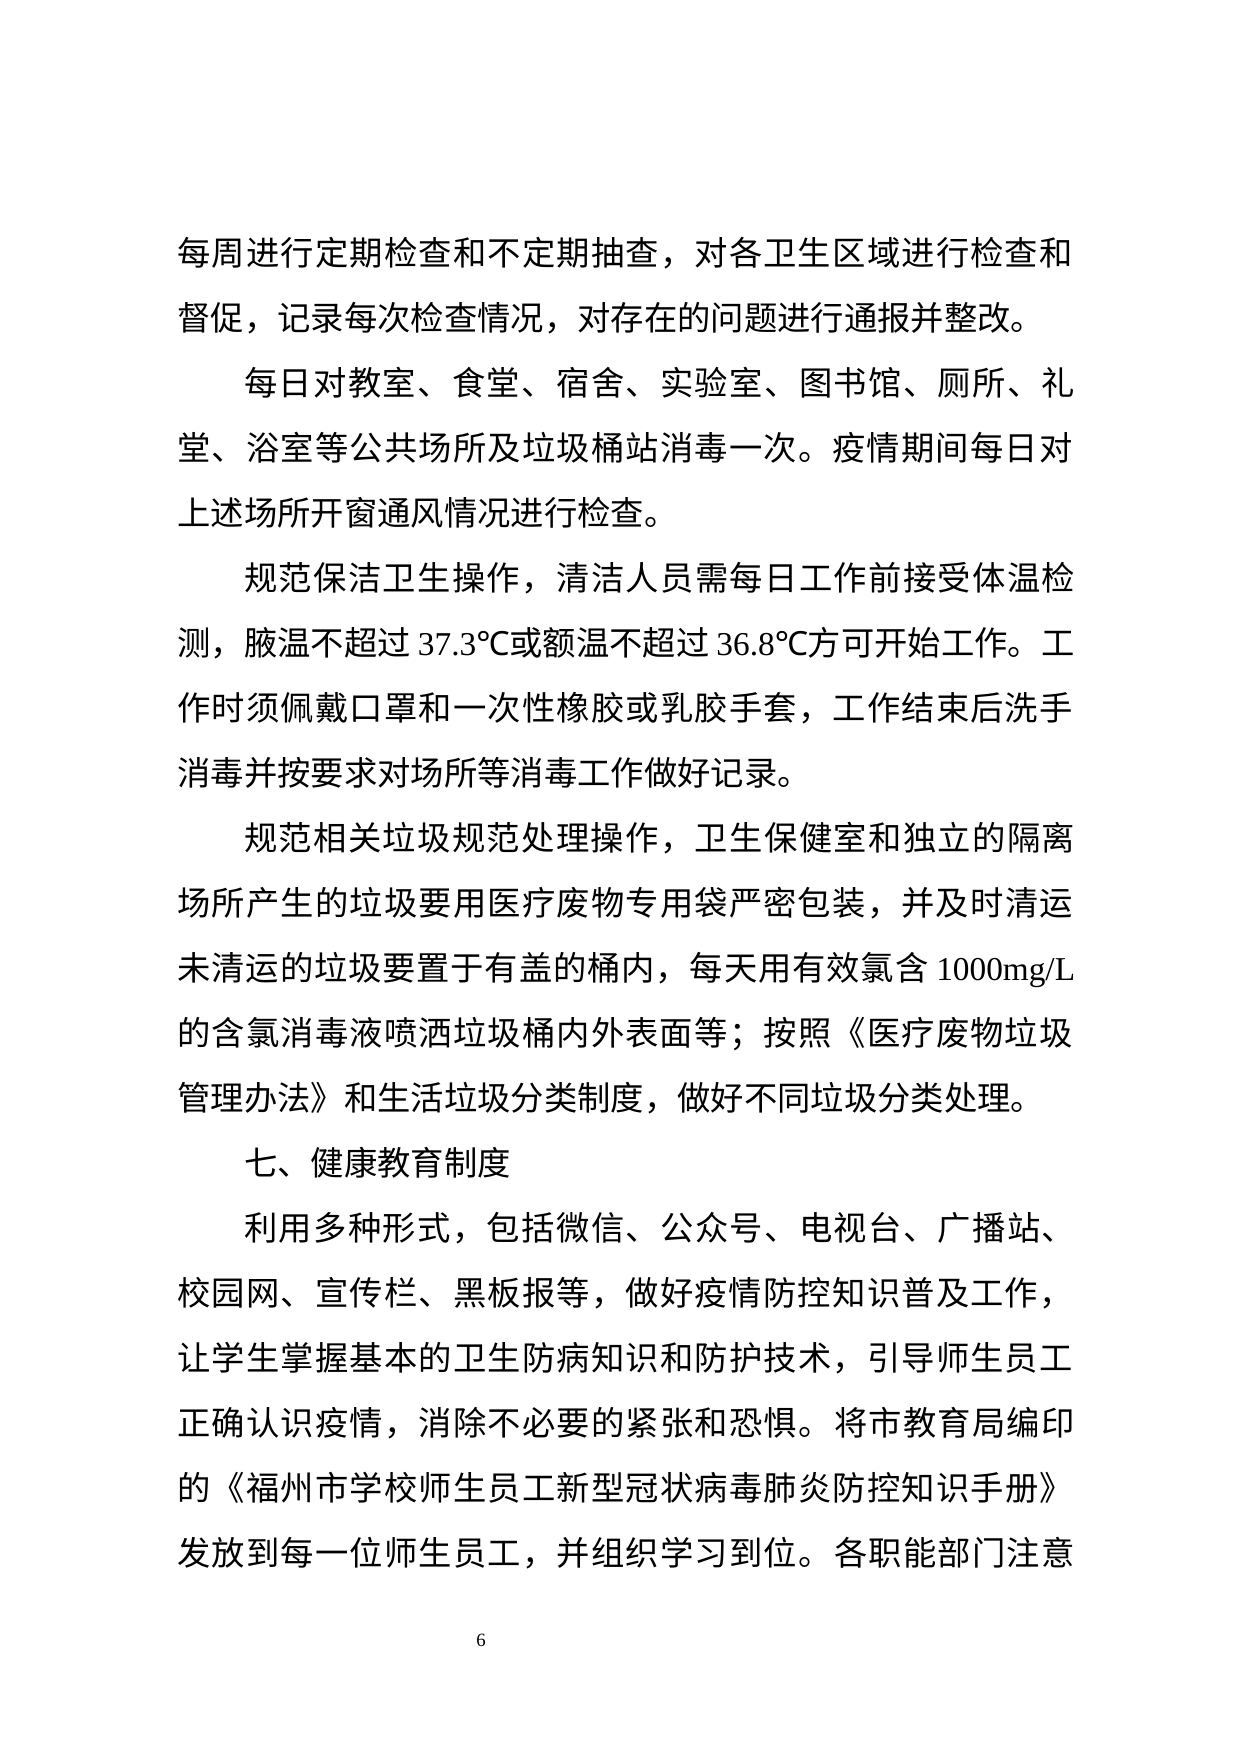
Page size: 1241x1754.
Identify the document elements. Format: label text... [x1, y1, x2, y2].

subtitle 七、健康教育制度 [177, 1128, 1075, 1193]
text 规范相关垃圾规范处理操作，卫生保健室和独立的隔离场所产生的垃圾要用医疗废物专用袋严密包装，并及时清运。未清运的垃圾要置于有盖的桶内，每天用有效氯含1000mg/L 的含氯消毒液喷洒垃圾桶内外表面等；按照《医疗废物垃圾管理办法》和生活垃圾分类制度，做好不同垃圾分类处理。 [177, 803, 1075, 1128]
text 每日对教室、食堂、宿舍、实验室、图书馆、厕所、礼堂、浴室等公共场所及垃圾桶站消毒一次。疫情期间每日对上述场所开窗通风情况进行检查。 [177, 348, 1075, 543]
text 规范保洁卫生操作，清洁人员需每日工作前接受体温检测，腋温不超过37.3℃或额温不超过36.8℃方可开始工作。工作时须佩戴口罩和一次性橡胶或乳胶手套，工作结束后洗手消毒并按要求对场所等消毒工作做好记录。 [177, 543, 1075, 803]
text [177, 1510, 1075, 1583]
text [177, 218, 1075, 348]
